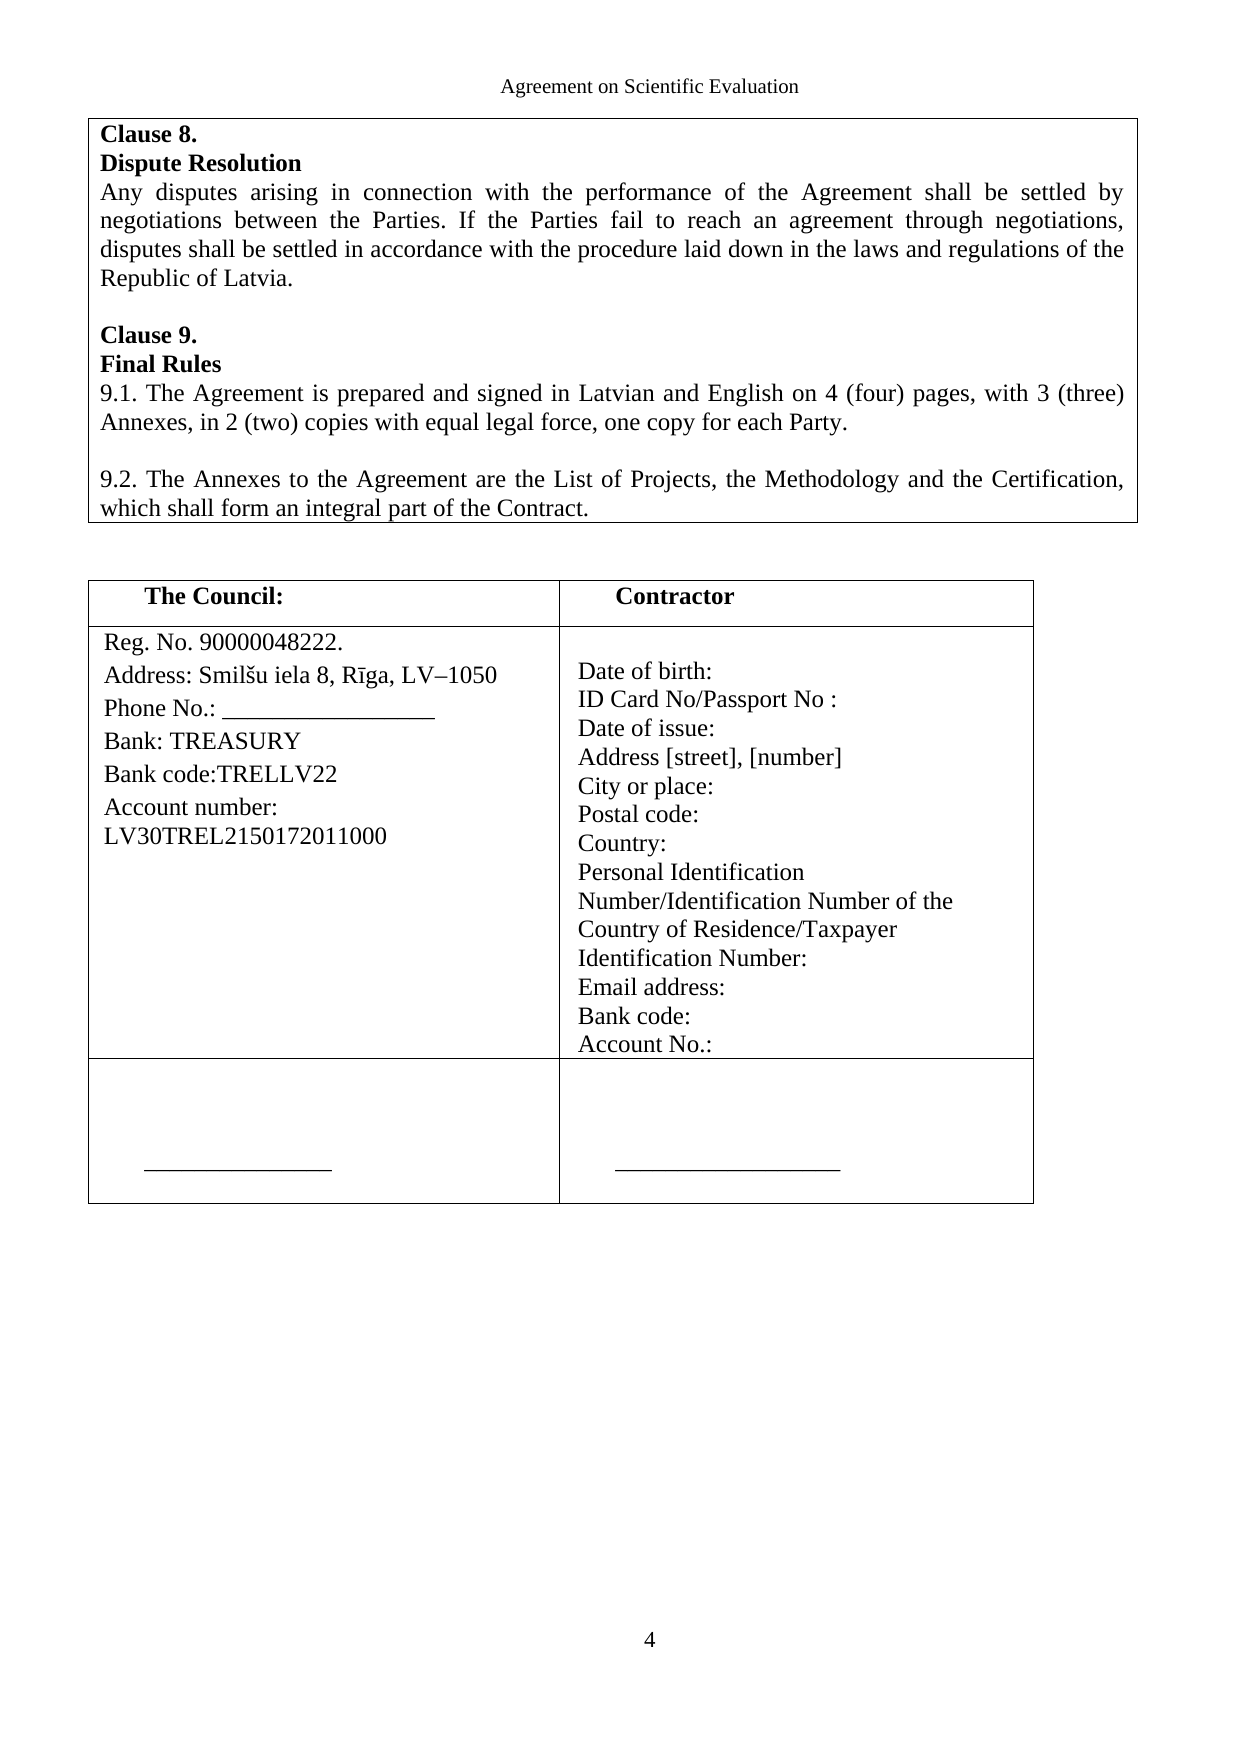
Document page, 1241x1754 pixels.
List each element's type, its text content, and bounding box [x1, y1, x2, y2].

table_cell _______________ [89, 1059, 559, 1203]
table_header Contractor [560, 581, 1033, 626]
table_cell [89, 119, 1137, 522]
table_cell Reg. No. 90000048222. Address: Smilšu iela 8, Rīga, LV–1050 Phone No.: _________________ Bank: TREASURY Bank code:TRELLV22 Account number: LV30TREL2150172011000 [89, 627, 559, 1058]
table_header The Council: [89, 581, 559, 626]
table_cell __________________ [560, 1059, 1033, 1203]
table_cell Date of birth: ID Card No/Passport No : Date of issue: Address [street], [number] City or place: Postal code: Country: Personal Identification Number/Identification Number of the Country of Residence/Taxpayer Identification Number: Email address: Bank code: Account No.: [560, 627, 1033, 1058]
